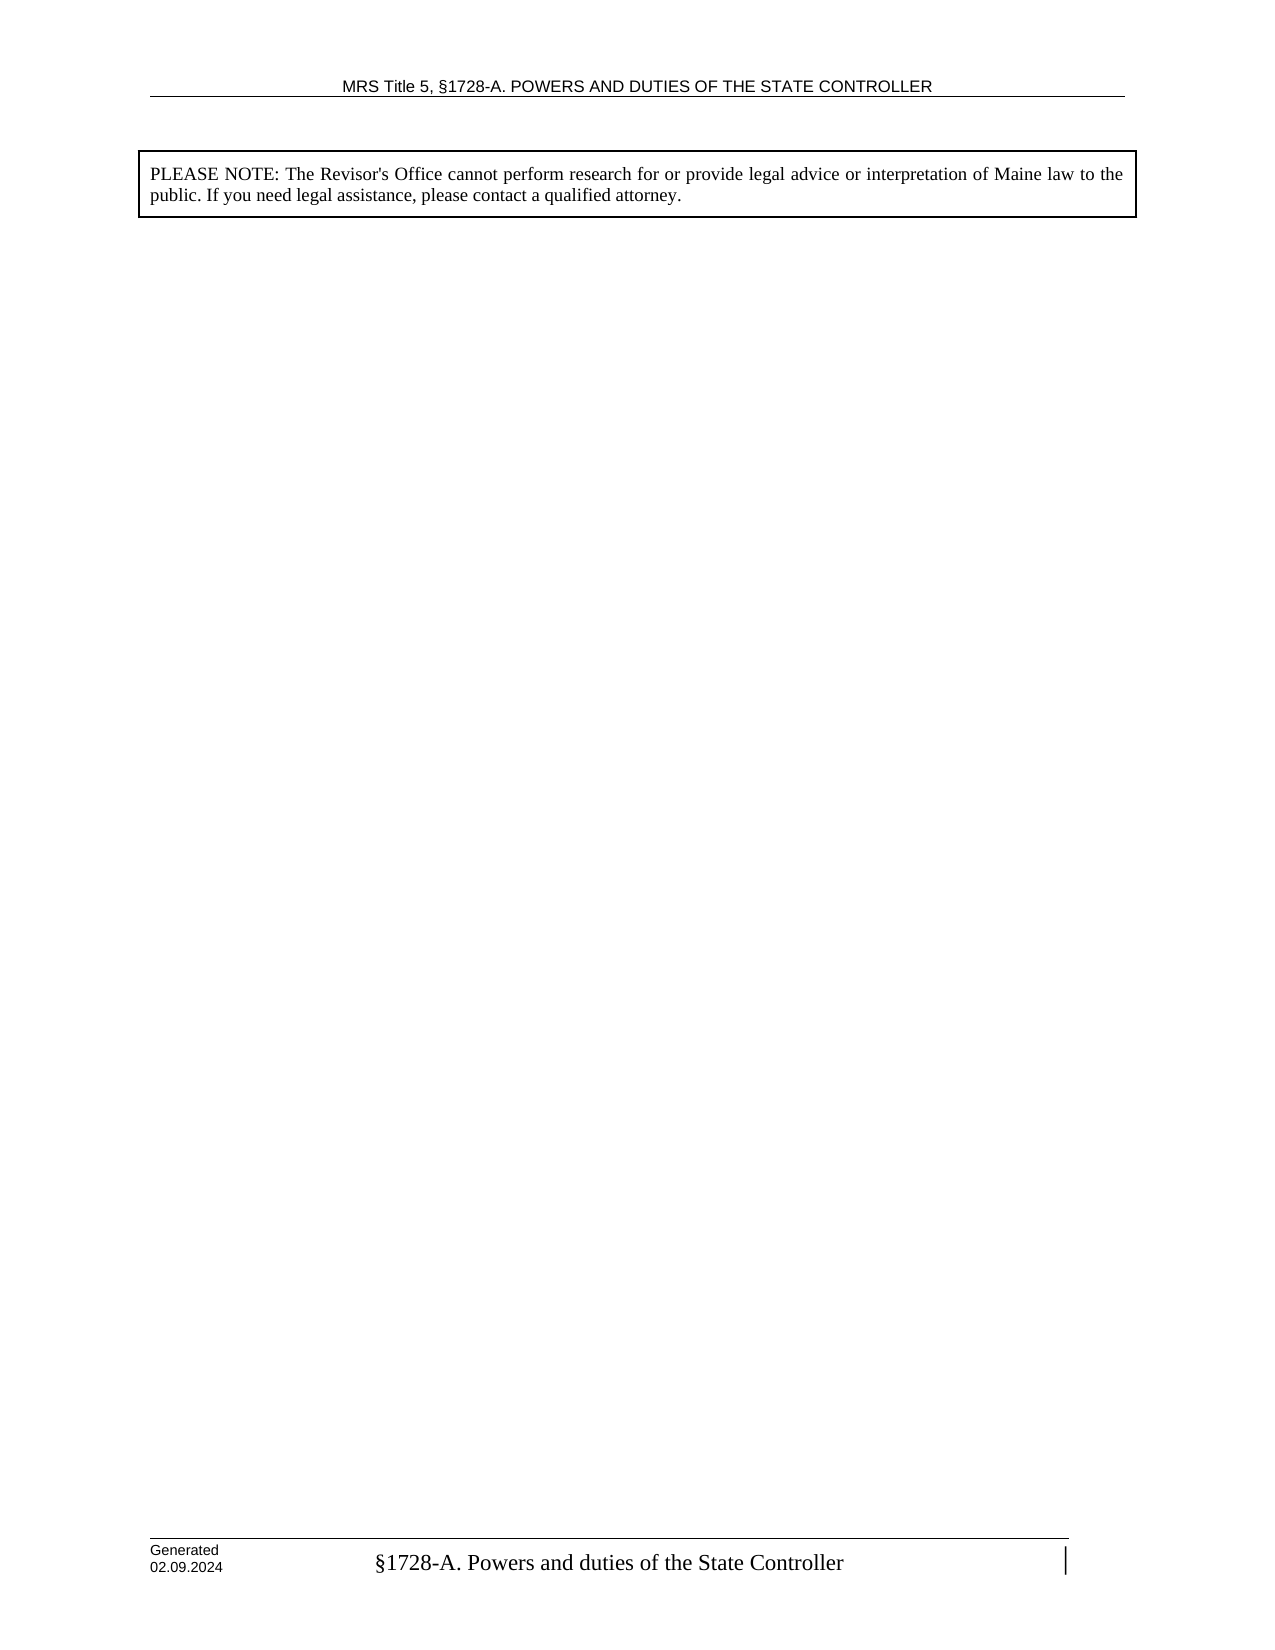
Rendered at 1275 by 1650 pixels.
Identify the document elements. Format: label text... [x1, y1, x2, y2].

text PLEASE NOTE: The Revisor's Office cannot perform research for or provide legal advice or interpretation of Maine law to the public. If you need legal assistance, please contact a qualified attorney. [140, 152, 1135, 216]
